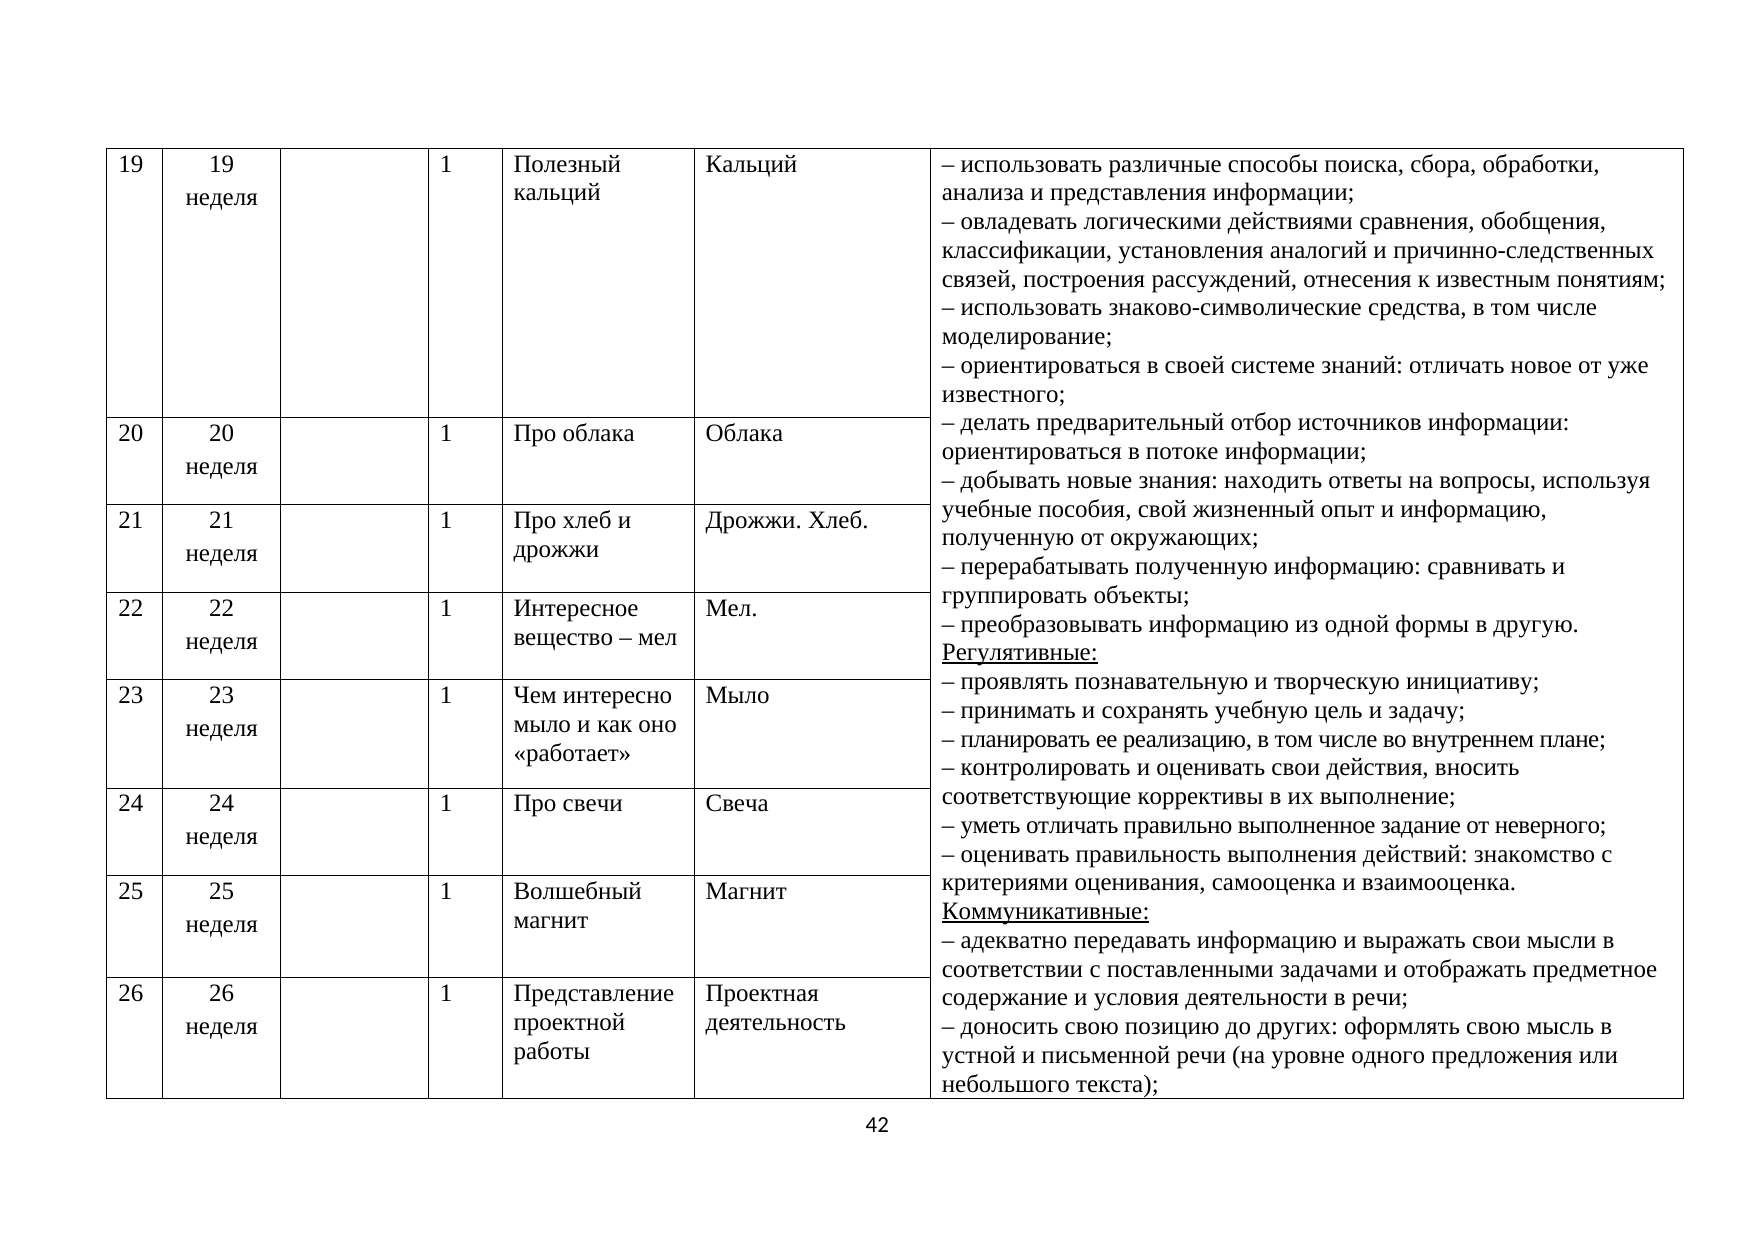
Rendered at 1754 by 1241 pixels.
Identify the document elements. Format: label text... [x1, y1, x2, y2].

table_cell 1 [429, 876, 502, 977]
table_cell 23 неделя [163, 680, 280, 787]
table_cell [503, 978, 694, 1097]
table_cell 19 [107, 149, 162, 417]
table_cell Облака [695, 418, 930, 504]
table_cell 26 неделя [163, 978, 280, 1097]
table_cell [695, 978, 930, 1097]
table_cell Свеча [695, 789, 930, 875]
table_cell Кальций [695, 149, 930, 417]
table_cell [281, 876, 428, 977]
table_cell Про хлеб и дрожжи [503, 505, 694, 592]
table_cell Магнит [695, 876, 930, 977]
table_cell 1 [429, 593, 502, 679]
table_cell 1 [429, 789, 502, 875]
table_cell [281, 149, 428, 417]
table_cell [281, 593, 428, 679]
table_cell Интересное вещество – мел [503, 593, 694, 679]
table_cell 24 [107, 789, 162, 875]
table_cell Про свечи [503, 789, 694, 875]
table_cell 23 [107, 680, 162, 787]
table_cell 22 неделя [163, 593, 280, 679]
table_cell [281, 505, 428, 592]
table_cell Мыло [695, 680, 930, 787]
table_cell 20 [107, 418, 162, 504]
table_cell 19 неделя [163, 149, 280, 417]
table_cell Волшебный магнит [503, 876, 694, 977]
table_cell 21 неделя [163, 505, 280, 592]
table_cell 1 [429, 505, 502, 592]
table_cell 25 [107, 876, 162, 977]
table_cell 1 [429, 680, 502, 787]
table_cell [281, 680, 428, 787]
table_cell 1 [429, 978, 502, 1097]
table_cell 21 [107, 505, 162, 592]
table_cell 1 [429, 149, 502, 417]
table_cell 22 [107, 593, 162, 679]
table_cell 25 неделя [163, 876, 280, 977]
table_cell 24 неделя [163, 789, 280, 875]
table_cell Мел. [695, 593, 930, 679]
table_cell [281, 418, 428, 504]
table_cell [281, 978, 428, 1097]
table_cell Чем интересно мыло и как оно «работает» [503, 680, 694, 787]
table_cell Полезный кальций [503, 149, 694, 417]
table_cell 1 [429, 418, 502, 504]
table_cell Про облака [503, 418, 694, 504]
table_cell 20 неделя [163, 418, 280, 504]
table_cell [281, 789, 428, 875]
table_cell Дрожжи. Хлеб. [695, 505, 930, 592]
table_cell 26 [107, 978, 162, 1097]
